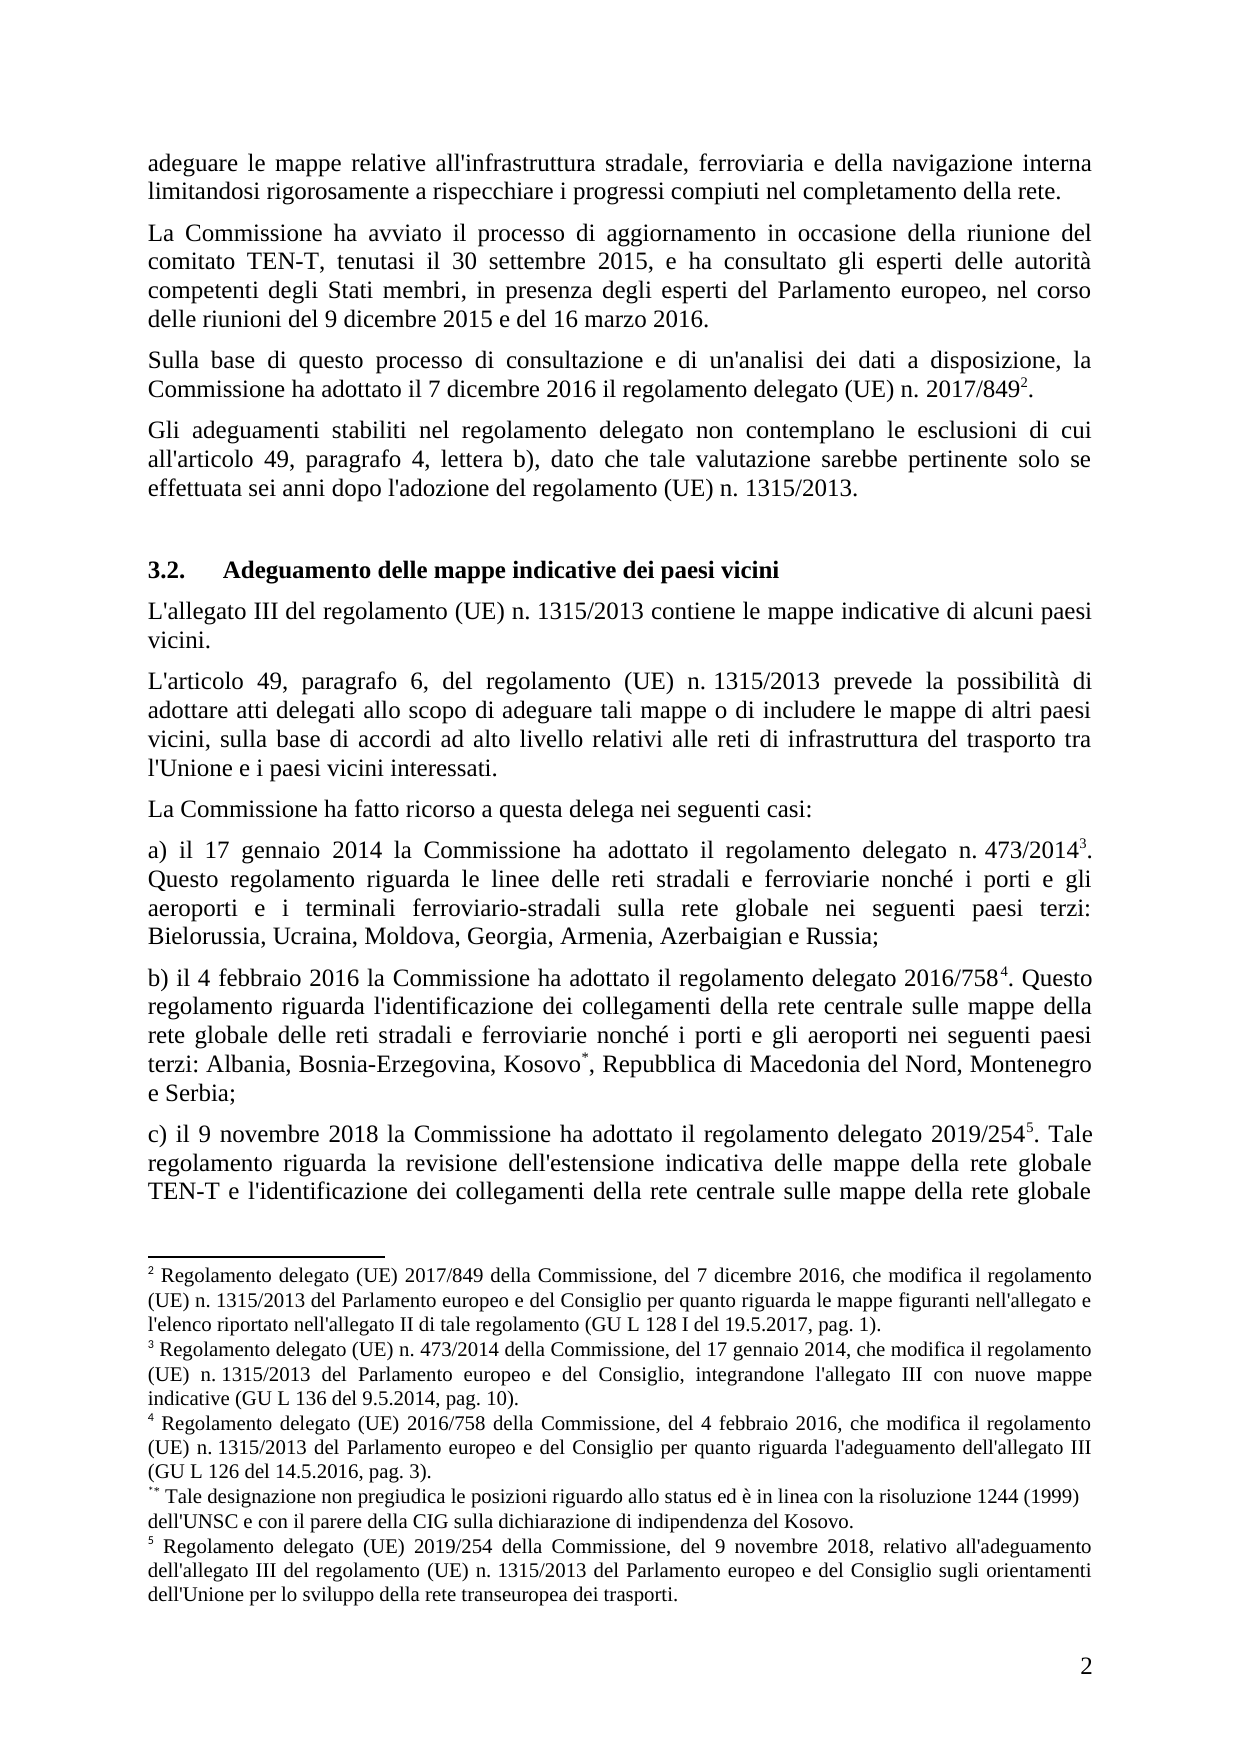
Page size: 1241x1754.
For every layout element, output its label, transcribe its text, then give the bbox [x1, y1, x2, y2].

text a) il 17 gennaio 2014 la Commissione ha adottato il regolamento delegato n. 473/2014. Questo regolamento riguarda le linee delle reti stradali e ferroviarie nonché i porti e gli aeroporti e i terminali ferroviario-stradali sulla rete globale nei seguenti paesi terzi: Bielorussia, Ucraina, Moldova, Georgia, Armenia, Azerbaigian e Russia; [148, 835, 1093, 950]
text L'articolo 49, paragrafo 6, del regolamento (UE) n. 1315/2013 prevede la possibilità di adottare atti delegati allo scopo di adeguare tali mappe o di includere le mappe di altri paesi vicini, sulla base di accordi ad alto livello relativi alle reti di infrastruttura del trasporto tra l'Unione e i paesi vicini interessati. [148, 666, 1093, 781]
text Sulla base di questo processo di consultazione e di un'analisi dei dati a disposizione, la Commissione ha adottato il 7 dicembre 2016 il regolamento delegato (UE) n. 2017/849. [148, 345, 1093, 403]
text La Commissione ha avviato il processo di aggiornamento in occasione della riunione del comitato TEN-T, tenutasi il 30 settembre 2015, e ha consultato gli esperti delle autorità competenti degli Stati membri, in presenza degli esperti del Parlamento europeo, nel corso delle riunioni del 9 dicembre 2015 e del 16 marzo 2016. [148, 218, 1093, 333]
text Gli adeguamenti stabiliti nel regolamento delegato non contemplano le esclusioni di cui all'articolo 49, paragrafo 4, lettera b), dato che tale valutazione sarebbe pertinente solo se effettuata sei anni dopo l'adozione del regolamento (UE) n. 1315/2013. [148, 415, 1093, 501]
text La Commissione ha fatto ricorso a questa delega nei seguenti casi: [148, 794, 1093, 823]
text b) il 4 febbraio 2016 la Commissione ha adottato il regolamento delegato 2016/758. Questo regolamento riguarda l'identificazione dei collegamenti della rete centrale sulle mappe della rete globale delle reti stradali e ferroviarie nonché i porti e gli aeroporti nei seguenti paesi terzi: Albania, Bosnia-Erzegovina, Kosovo*, Repubblica di Macedonia del Nord, Montenegro e Serbia; [148, 963, 1093, 1106]
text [148, 148, 1093, 205]
text L'allegato III del regolamento (UE) n. 1315/2013 contiene le mappe indicative di alcuni paesi vicini. [148, 596, 1093, 654]
text c) il 9 novembre 2018 la Commissione ha adottato il regolamento delegato 2019/254. Tale regolamento riguarda la revisione dell'estensione indicativa delle mappe della rete globale TEN-T e l'identificazione dei collegamenti della rete centrale sulle mappe della rete globale nei seguenti paesi terzi: Armenia, Azerbaigian, Bielorussia, Repubblica di Moldova e Ucraina. [148, 1119, 1093, 1205]
text 3.2. Adeguamento delle mappe indicative dei paesi vicini [148, 555, 1093, 584]
